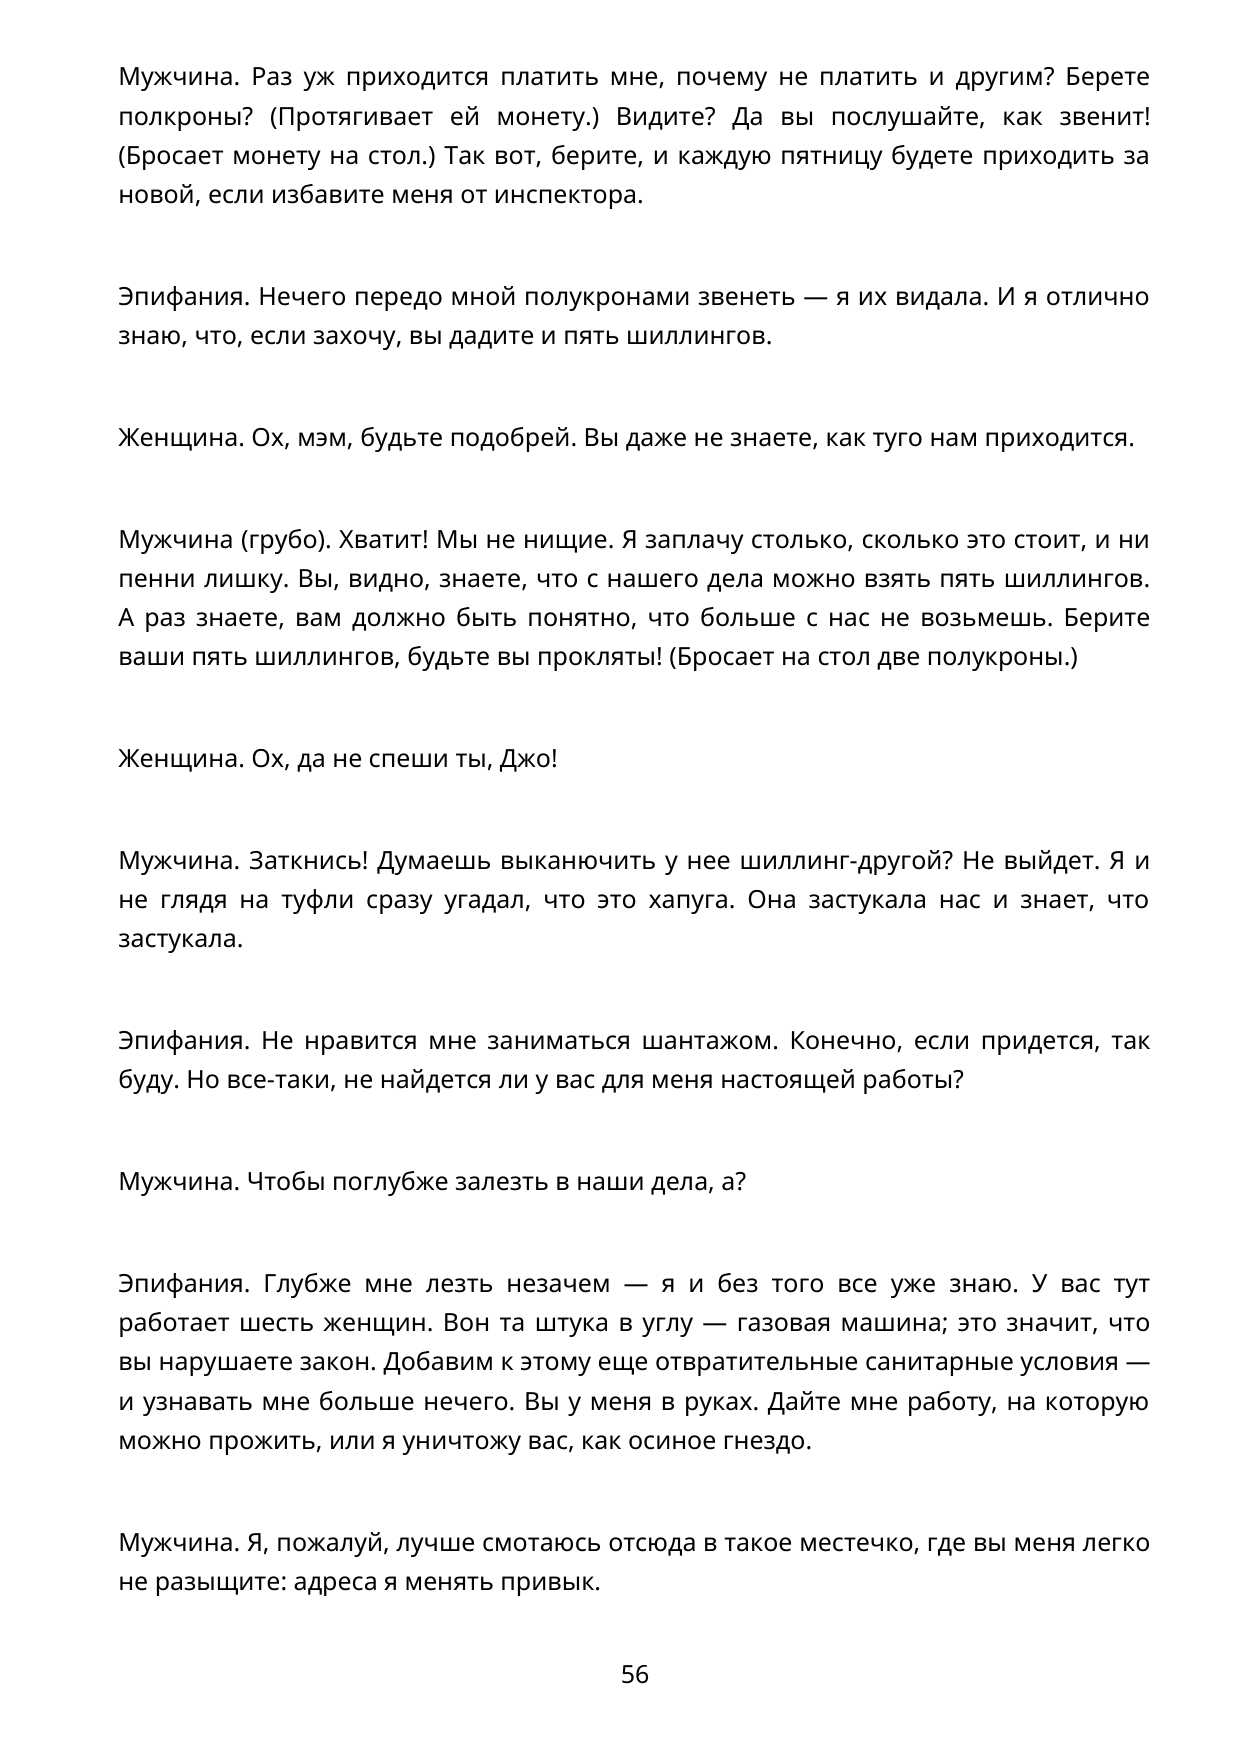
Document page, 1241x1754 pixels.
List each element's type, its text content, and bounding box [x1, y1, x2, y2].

text Мужчина (грубо). Хватит! Мы не нищие. Я заплачу столько, сколько это стоит, и ни пенни лишку. Вы, видно, знаете, что с нашего дела можно взять пять шиллингов. А раз знаете, вам должно быть понятно, что больше с нас не возьмешь. Берите ваши пять шиллингов, будьте вы прокляты! (Бросает на стол две полукроны.) [118, 521, 1152, 673]
text Мужчина. Чтобы поглубже залезть в наши дела, а? [118, 1164, 1152, 1198]
text Эпифания. Не нравится мне заниматься шантажом. Конечно, если придется, так буду. Но все-таки, не найдется ли у вас для меня настоящей работы? [118, 1023, 1152, 1096]
text Мужчина. Раз уж приходится платить мне, почему не платить и другим? Берете полкроны? (Протягивает ей монету.) Видите? Да вы послушайте, как звенит! (Бросает монету на стол.) Так вот, берите, и каждую пятницу будете приходить за новой, если избавите меня от инспектора. [118, 59, 1152, 211]
text Женщина. Ох, мэм, будьте подобрей. Вы даже не знаете, как туго нам приходится. [118, 419, 1152, 453]
text Мужчина. Заткнись! Думаешь выканючить у нее шиллинг-другой? Не выйдет. Я и не глядя на туфли сразу угадал, что это хапуга. Она застукала нас и знает, что застукала. [118, 843, 1152, 955]
text Эпифания. Глубже мне лезть незачем — я и без того все уже знаю. У вас тут работает шесть женщин. Вон та штука в углу — газовая машина; это значит, что вы нарушаете закон. Добавим к этому еще отвратительные санитарные условия — и узнавать мне больше нечего. Вы у меня в руках. Дайте мне работу, на которую можно прожить, или я уничтожу вас, как осиное гнездо. [118, 1266, 1152, 1456]
text Мужчина. Я, пожалуй, лучше смотаюсь отсюда в такое местечко, где вы меня легко не разыщите: адреса я менять привык. [118, 1524, 1152, 1597]
text Женщина. Ох, да не спеши ты, Джо! [118, 741, 1152, 775]
text Эпифания. Нечего передо мной полукронами звенеть — я их видала. И я отлично знаю, что, если захочу, вы дадите и пять шиллингов. [118, 278, 1152, 352]
